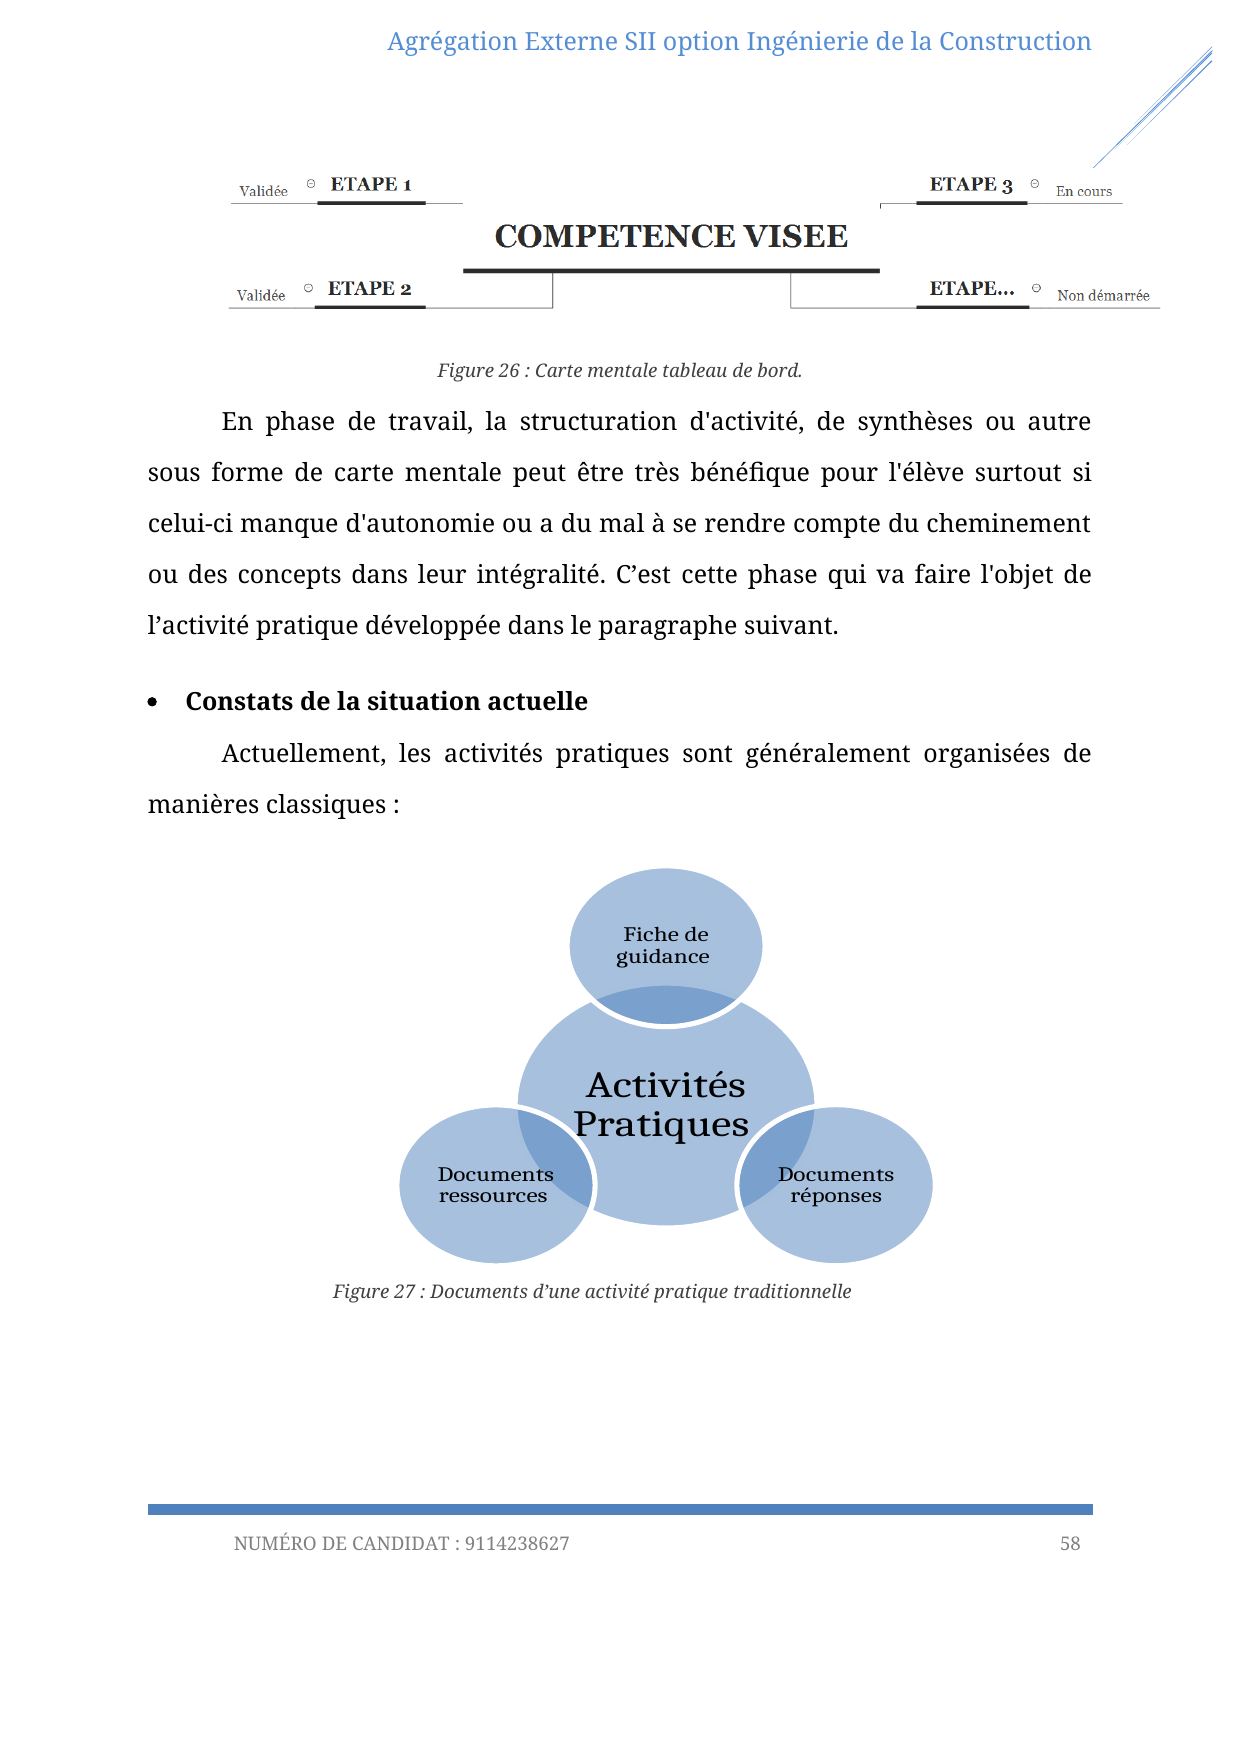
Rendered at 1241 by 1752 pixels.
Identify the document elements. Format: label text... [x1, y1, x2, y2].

text Actuellement, les activités pratiques sont généralement organisées de manières classiques : [148, 735, 1093, 821]
picture [221, 173, 1167, 316]
list Constats de la situation actuelle [148, 684, 1093, 718]
text En phase de travail, la structuration d'activité, de synthèses ou autre sous forme de carte mentale peut être très bénéfique pour l'élève surtout si celui-ci manque d'autonomie ou a du mal à se rendre compte du cheminement ou des concepts dans leur intégralité. C’est cette phase qui va faire l'objet de l’activité pratique développée dans le paragraphe suivant. [148, 403, 1093, 642]
